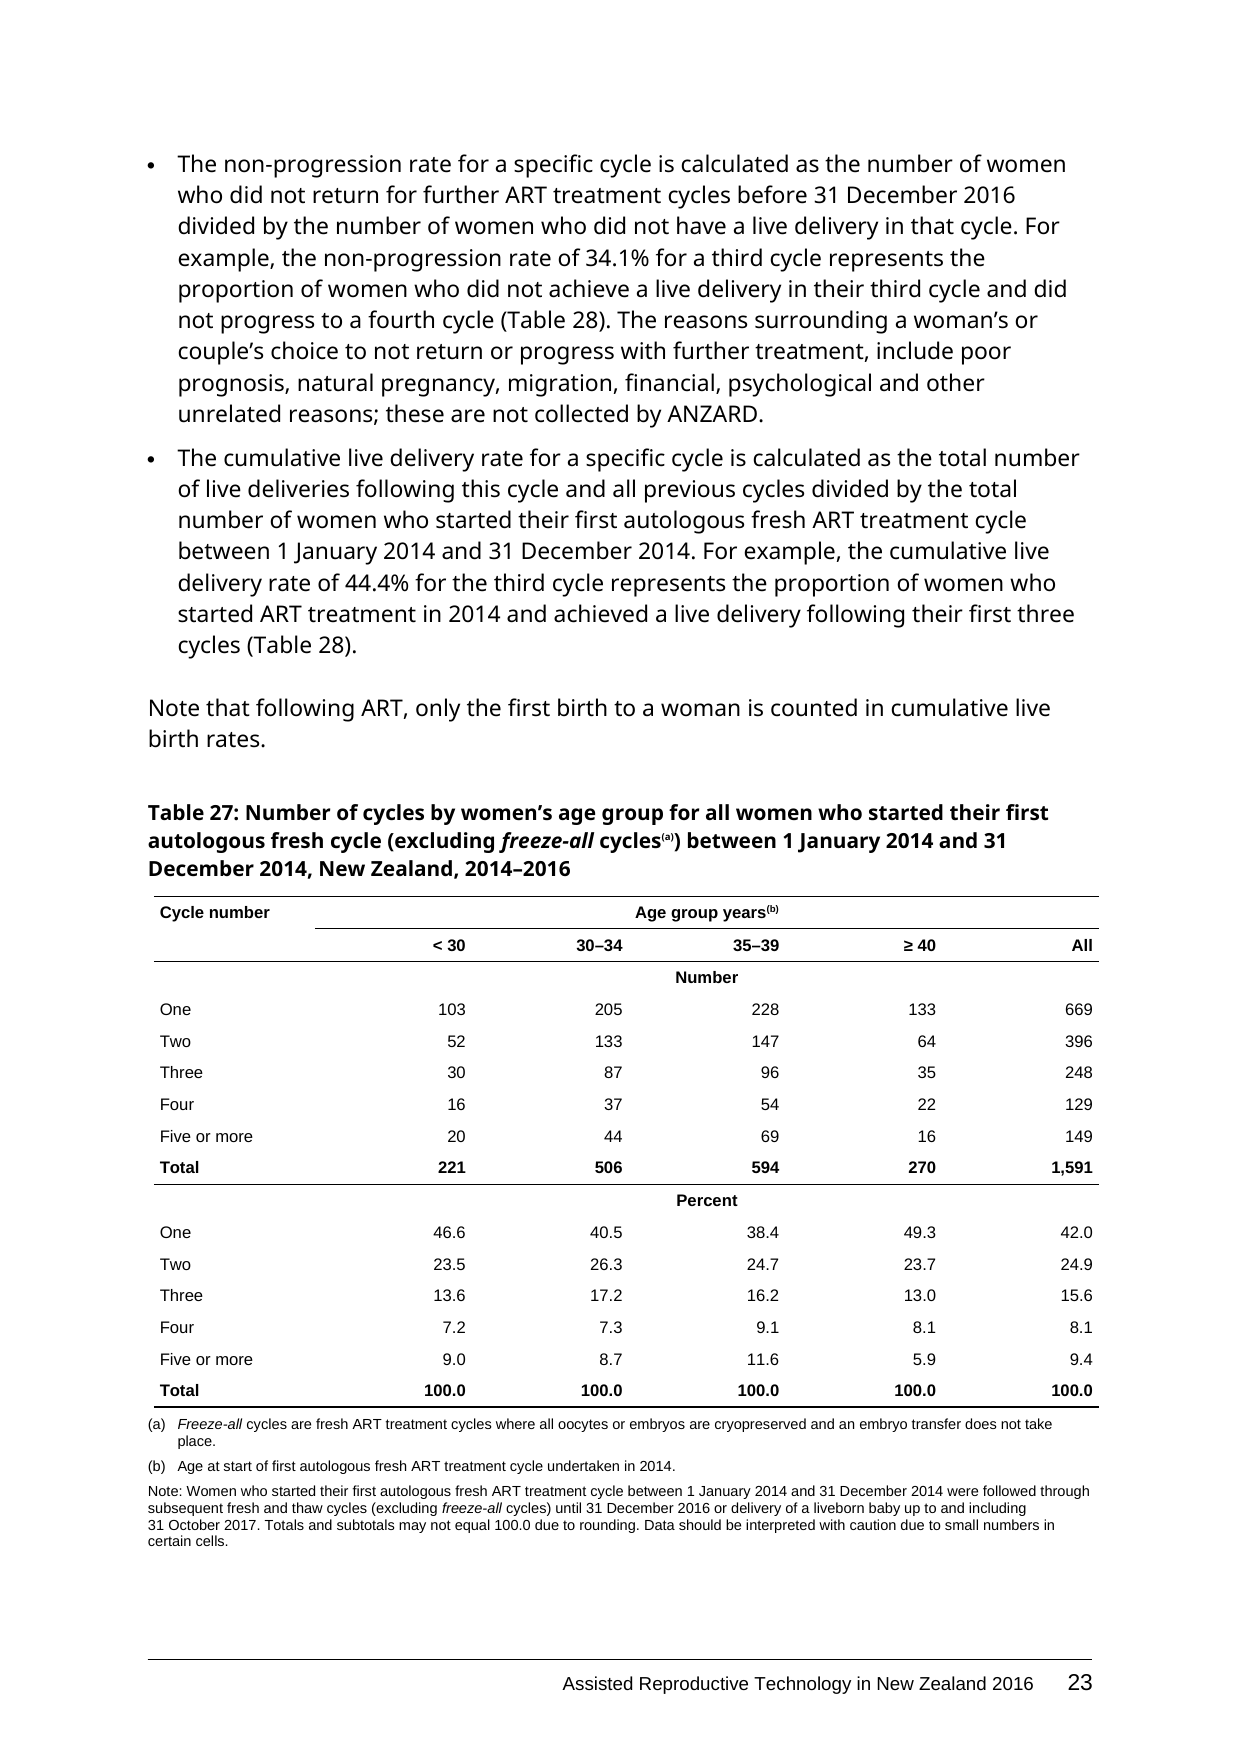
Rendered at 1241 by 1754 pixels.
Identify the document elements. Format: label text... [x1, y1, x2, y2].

text Table 27: Number of cycles by women’s age group for all women who started their first autologous fresh cycle (excluding freeze-all cycles(a)) between 1 January 2014 and 31 December 2014, New Zealand, 2014–2016 [148, 798, 1092, 883]
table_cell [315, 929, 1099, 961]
text (b) Age at start of first autologous fresh ART treatment cycle undertaken in 2014. [148, 1458, 1092, 1474]
text The cumulative live delivery rate for a specific cycle is calculated as the total number of live deliveries following this cycle and all previous cycles divided by the total number of women who started their first autologous fresh ART treatment cycle between 1 January 2014 and 31 December 2014. For example, the cumulative live delivery rate of 44.4% for the third cycle represents the proportion of women who started ART treatment in 2014 and achieved a live delivery following their first three cycles (Table 28). [148, 441, 1092, 660]
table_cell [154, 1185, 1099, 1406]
text Note: Women who started their first autologous fresh ART treatment cycle between 1 January 2014 and 31 December 2014 were followed through subsequent fresh and thaw cycles (excluding freeze-all cycles) until 31 December 2016 or delivery of a liveborn baby up to and including 31 October 2017. Totals and subtotals may not equal 100.0 due to rounding. Data should be interpreted with caution due to small numbers in certain cells. [148, 1483, 1092, 1550]
text Note that following ART, only the first birth to a woman is counted in cumulative live birth rates. [148, 691, 1092, 754]
text The non-progression rate for a specific cycle is calculated as the number of women who did not return for further ART treatment cycles before 31 December 2016 divided by the number of women who did not have a live delivery in that cycle. For example, the non-progression rate of 34.1% for a third cycle represents the proportion of women who did not achieve a live delivery in their third cycle and did not progress to a fourth cycle (Table 28). The reasons surrounding a woman’s or couple’s choice to not return or progress with further treatment, include poor prognosis, natural pregnancy, migration, financial, psychological and other unrelated reasons; these are not collected by ANZARD. [148, 148, 1092, 429]
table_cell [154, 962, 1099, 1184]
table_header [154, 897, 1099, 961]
text (a) Freeze-all cycles are fresh ART treatment cycles where all oocytes or embryos are cryopreserved and an embryo transfer does not take place. [148, 1416, 1092, 1449]
